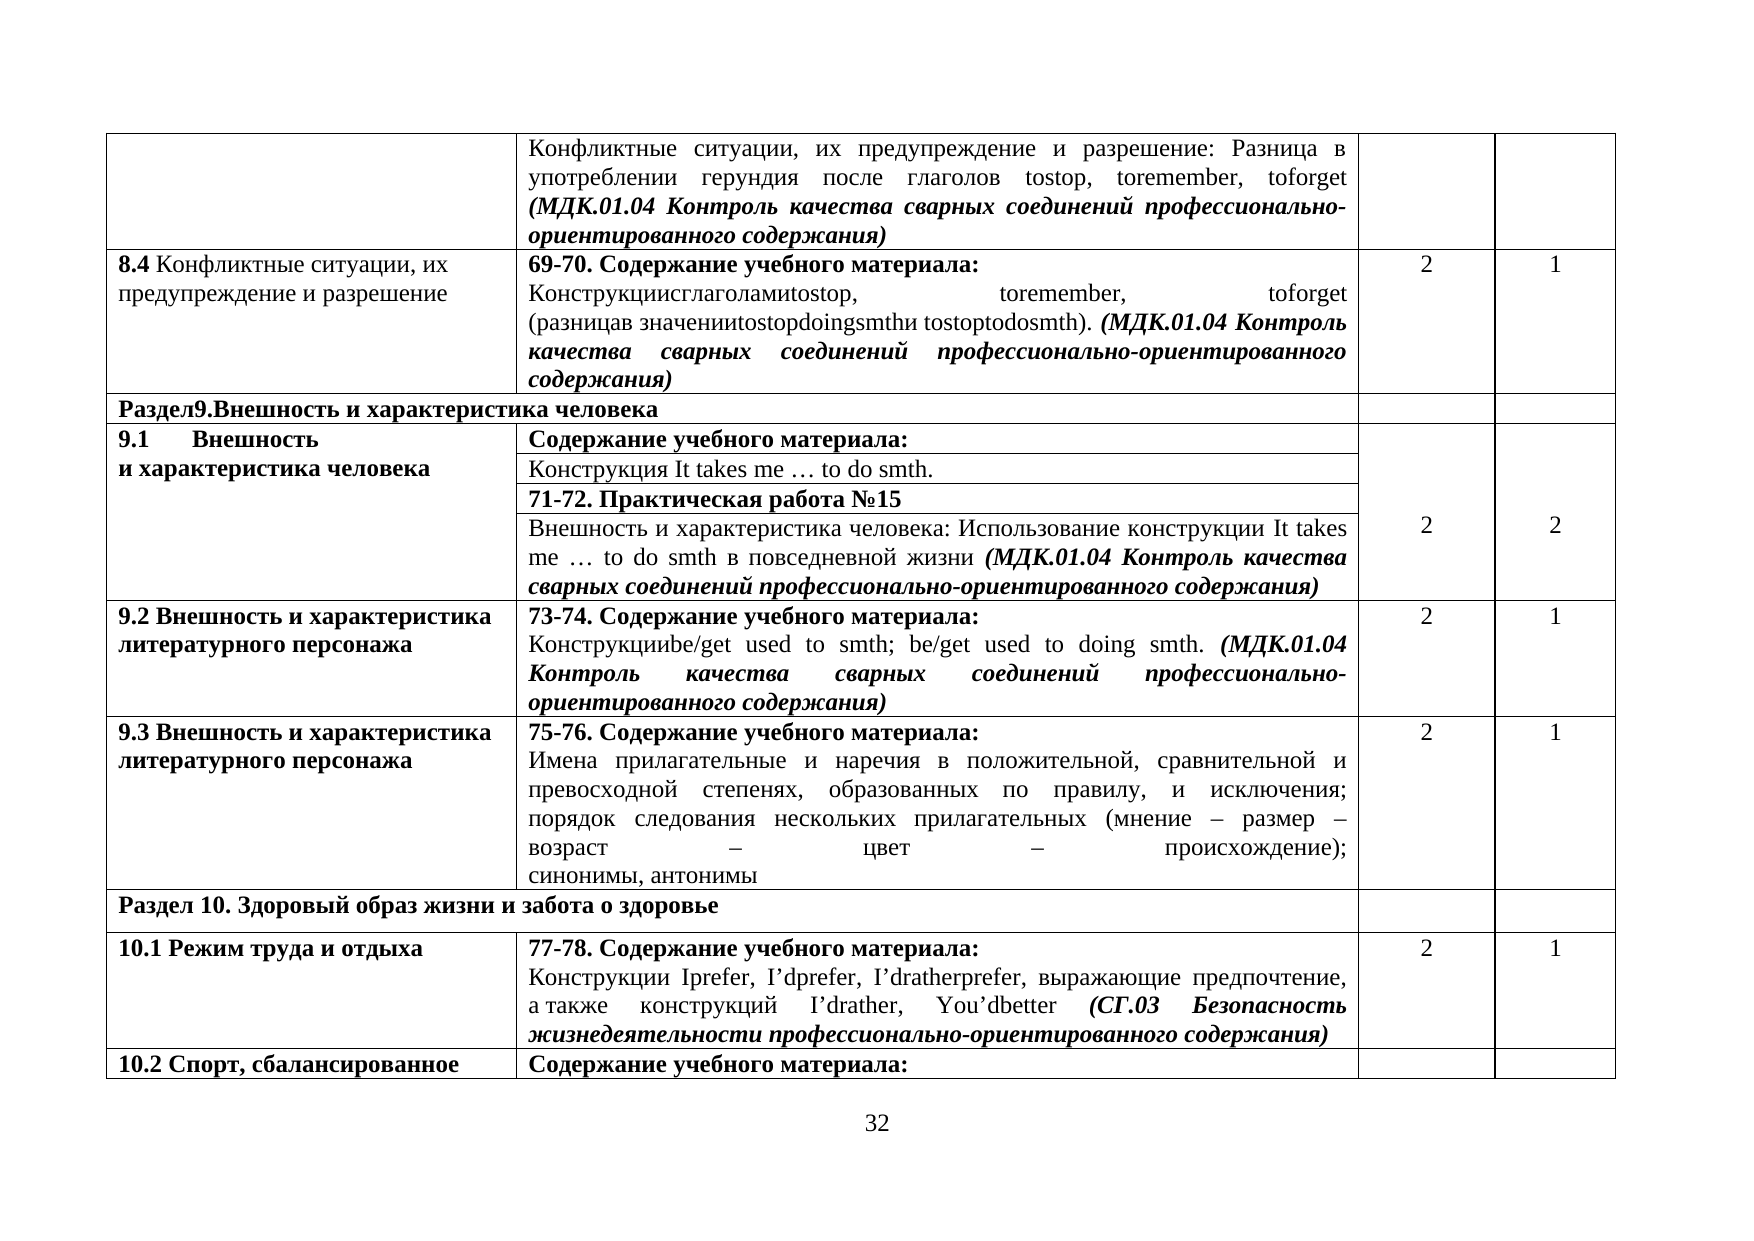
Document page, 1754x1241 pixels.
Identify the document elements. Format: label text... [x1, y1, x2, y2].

table_cell 1 [1496, 933, 1615, 1048]
table_cell 9.1 Внешность и характеристика человека [107, 424, 516, 600]
table_cell 2 [1359, 250, 1494, 393]
table_cell Содержание учебного материала: [517, 1049, 1358, 1078]
table_cell 2 [1359, 933, 1494, 1048]
table_cell Конфликтные ситуации, их предупреждение и разрешение: Разница в употреблении герундия после глаголов tostop, toremember, toforget (МДК.01.04 Контроль качества сварных соединений профессионально-ориентированного содержания) [517, 134, 1358, 248]
table_cell 8.4 Конфликтные ситуации, их предупреждение и разрешение [107, 250, 516, 393]
table_cell Конструкция It takes me … to do smth. [517, 454, 1358, 483]
table_cell 2 [1496, 1049, 1615, 1078]
table_cell Раздел 10. Здоровый образ жизни и забота о здоровье [107, 890, 1358, 932]
table_cell 2 [1359, 424, 1494, 600]
table_cell Внешность и характеристика человека: Использование конструкции It takes me … to do smth в повседневной жизни (МДК.01.04 Контроль качества сварных соединений профессионально-ориентированного содержания) [517, 514, 1358, 600]
table_cell [1359, 890, 1494, 932]
table_cell 10.1 Режим труда и отдыха [107, 933, 516, 1048]
table_cell 2 [1496, 424, 1615, 600]
table_cell 71-72. Практическая работа №15 [517, 484, 1358, 512]
table_cell 1 [1496, 717, 1615, 889]
table_cell [1359, 394, 1494, 423]
table_cell [1496, 394, 1615, 423]
table_cell 9.3 Внешность и характеристика литературного персонажа [107, 717, 516, 889]
table_cell 2 [1359, 601, 1494, 716]
table_cell Содержание учебного материала: [517, 424, 1358, 453]
table_cell 9.2 Внешность и характеристика литературного персонажа [107, 601, 516, 716]
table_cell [107, 1049, 516, 1078]
table_cell 2 [1359, 717, 1494, 889]
table_cell [1496, 890, 1615, 932]
table_cell 1 [1496, 250, 1615, 393]
table_cell Раздел9.Внешность и характеристика человека [107, 394, 1358, 423]
table_cell 73-74. Содержание учебного материала: Конструкцииbe/get used to smth; be/get used to doing smth. (МДК.01.04 Контроль качества сварных соединений профессионально-ориентированного содержания) [517, 601, 1358, 716]
table_cell 2 [1359, 1049, 1494, 1078]
table_cell 77-78. Содержание учебного материала: Конструкции Iprefer, I’dprefer, I’dratherprefer, выражающие предпочтение, а также конструкций I’drather, You’dbetter (СГ.03 Безопасность жизнедеятельности профессионально-ориентированного содержания) [517, 933, 1358, 1048]
table_cell 69-70. Содержание учебного материала: Конструкцииcглаголамиtostop, toremember, toforget (разницав значенииtostopdoingsmthи tostoptodosmth). (МДК.01.04 Контроль качества сварных соединений профессионально-ориентированного содержания) [517, 250, 1358, 393]
table_cell 1 [1496, 601, 1615, 716]
table_cell 75-76. Содержание учебного материала: Имена прилагательные и наречия в положительной, сравнительной и превосходной степенях, образованных по правилу, и исключения; порядок следования нескольких прилагательных (мнение – размер – возраст – цвет – происхождение); синонимы, антонимы [517, 717, 1358, 889]
